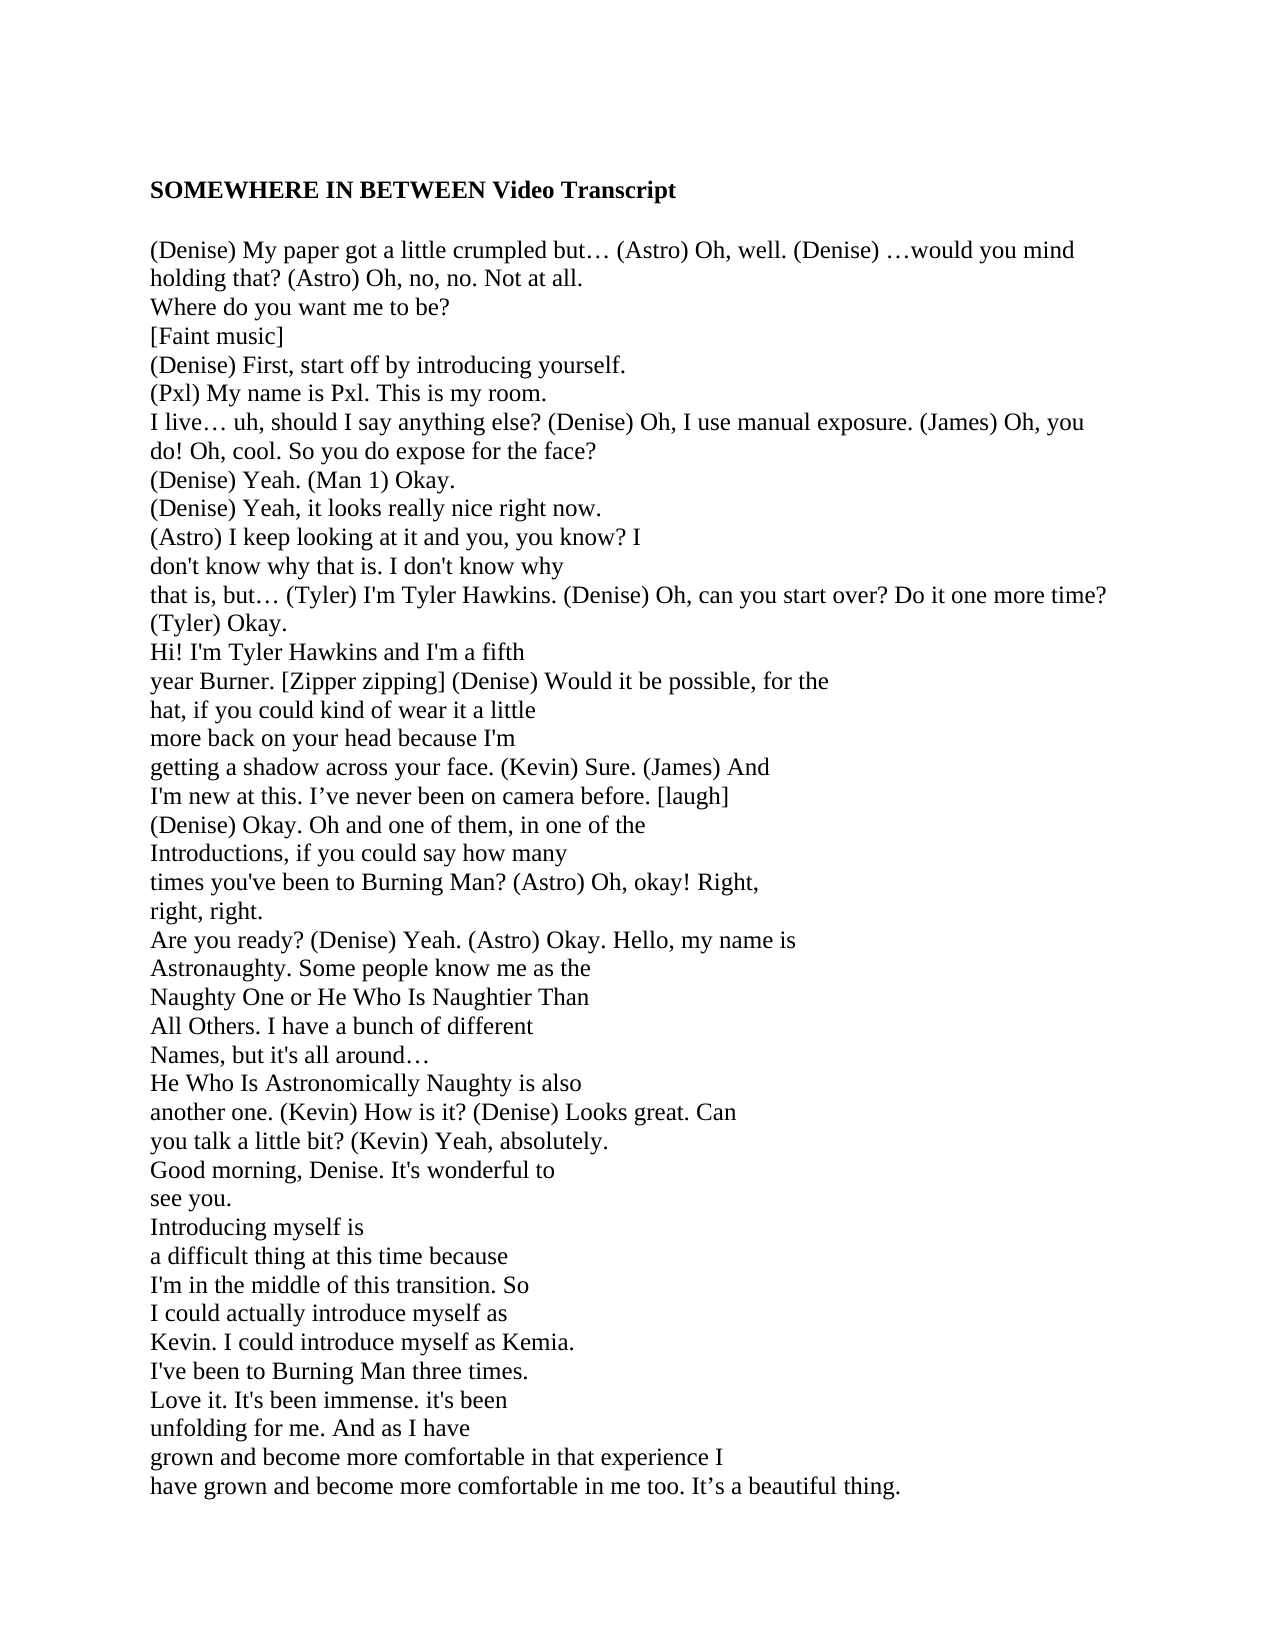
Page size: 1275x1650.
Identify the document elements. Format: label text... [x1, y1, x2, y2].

text don't know why that is. I don't know why [150, 551, 1125, 580]
text Naughty One or He Who Is Naughtier Than [150, 982, 1125, 1011]
text I'm new at this. I’ve never been on camera before. [laugh] [150, 781, 1125, 810]
text He Who Is Astronomically Naughty is also [150, 1068, 1125, 1097]
text hat, if you could kind of wear it a little [150, 695, 1125, 723]
text Names, but it's all around… [150, 1040, 1125, 1068]
text I've been to Burning Man three times. [150, 1356, 1125, 1385]
text getting a shadow across your face. (Kevin) Sure. (James) And [150, 752, 1125, 781]
text right, right. [150, 896, 1125, 925]
text Where do you want me to be? [150, 292, 1125, 321]
text All Others. I have a bunch of different [150, 1011, 1125, 1040]
text (Tyler) Okay. [150, 608, 1125, 637]
text (Denise) Yeah, it looks really nice right now. [150, 493, 1125, 522]
text grown and become more comfortable in that experience I [150, 1442, 1125, 1471]
text Good morning, Denise. It's wonderful to [150, 1155, 1125, 1183]
text Introductions, if you could say how many [150, 838, 1125, 867]
text another one. (Kevin) How is it? (Denise) Looks great. Can [150, 1097, 1125, 1126]
text times you've been to Burning Man? (Astro) Oh, okay! Right, [150, 867, 1125, 896]
text you talk a little bit? (Kevin) Yeah, absolutely. [150, 1126, 1125, 1155]
text Are you ready? (Denise) Yeah. (Astro) Okay. Hello, my name is [150, 925, 1125, 953]
text unfolding for me. And as I have [150, 1413, 1125, 1442]
text I could actually introduce myself as [150, 1298, 1125, 1327]
text Introducing myself is [150, 1212, 1125, 1241]
subtitle SOMEWHERE IN BETWEEN Video Transcript [150, 175, 1125, 204]
text (Denise) First, start off by introducing yourself. [150, 350, 1125, 378]
text I live… uh, should I say anything else? (Denise) Oh, I use manual exposure. (James) Oh, you [150, 407, 1125, 436]
text I'm in the middle of this transition. So [150, 1270, 1125, 1298]
text (Denise) Yeah. (Man 1) Okay. [150, 465, 1125, 493]
text year Burner. [Zipper zipping] (Denise) Would it be possible, for the [150, 666, 1125, 695]
text see you. [150, 1183, 1125, 1212]
text (Denise) Okay. Oh and one of them, in one of the [150, 810, 1125, 838]
text have grown and become more comfortable in me too. It’s a beautiful thing. [150, 1471, 1125, 1500]
text Astronaughty. Some people know me as the [150, 953, 1125, 982]
text Hi! I'm Tyler Hawkins and I'm a fifth [150, 637, 1125, 666]
text Kevin. I could introduce myself as Kemia. [150, 1327, 1125, 1356]
text do! Oh, cool. So you do expose for the face? [150, 436, 1125, 465]
text Love it. It's been immense. it's been [150, 1385, 1125, 1413]
text that is, but… (Tyler) I'm Tyler Hawkins. (Denise) Oh, can you start over? Do it one more time? [150, 580, 1125, 608]
text (Denise) My paper got a little crumpled but… (Astro) Oh, well. (Denise) …would you mind holding that? (Astro) Oh, no, no. Not at all. [150, 235, 1125, 292]
text (Pxl) My name is Pxl. This is my room. [150, 378, 1125, 407]
text (Astro) I keep looking at it and you, you know? I [150, 522, 1125, 551]
text more back on your head because I'm [150, 723, 1125, 752]
text a difficult thing at this time because [150, 1241, 1125, 1270]
text [Faint music] [150, 321, 1125, 350]
